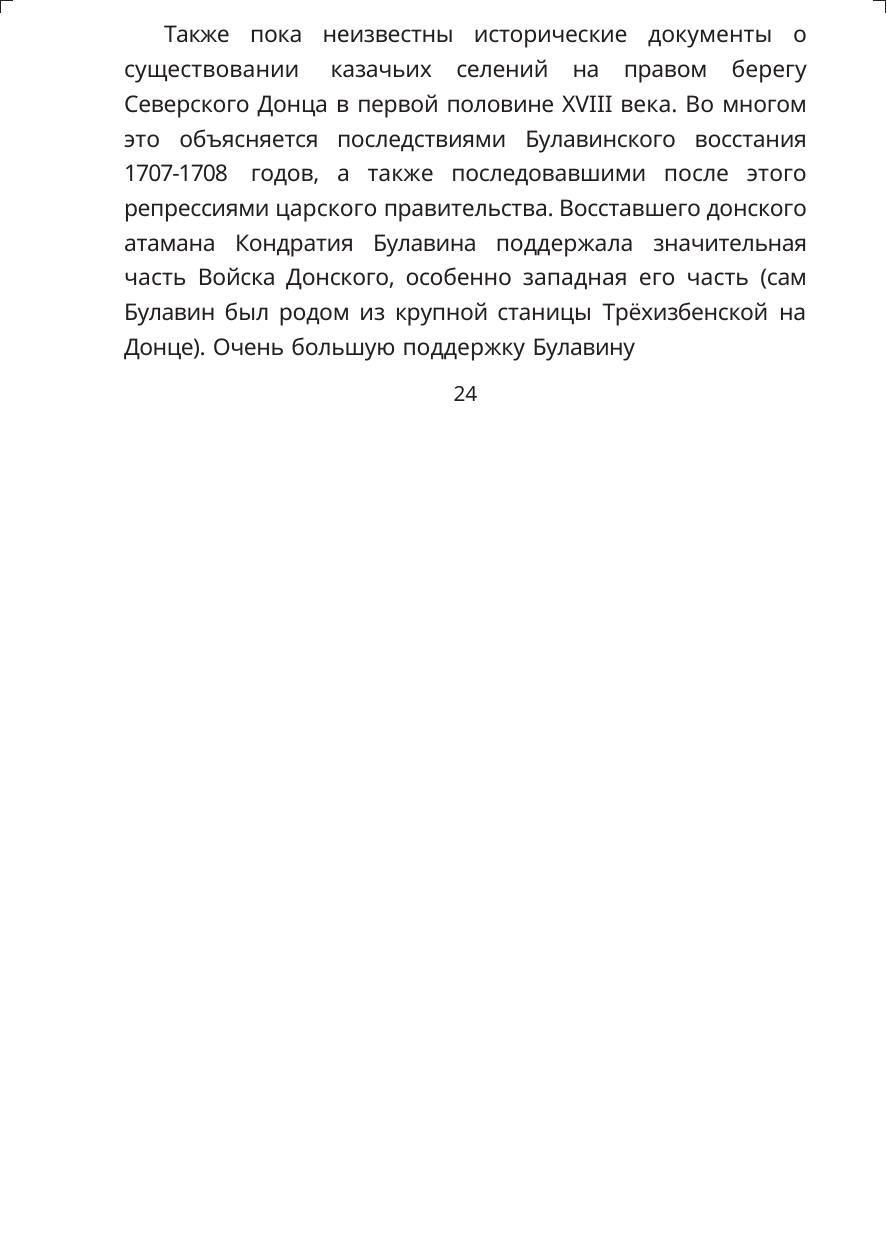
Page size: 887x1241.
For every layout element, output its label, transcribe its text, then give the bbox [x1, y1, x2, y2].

text Также пока неизвестны исторические документы о существовании казачьих селений на правом берегу Северского Донца в первой половине XVIII века. Во многом это объясняется последствиями Булавинского восстания 1707-1708 годов, а также последовавшими после этого репрессиями царского правительства. Восставшего донского атамана Кондратия Булавина поддержала значительная часть Войска Донского, особенно западная его часть (сам Булавин был родом из крупной станицы Трёхизбенской на Донце). Очень большую поддержку Булавину [124, 18, 807, 362]
text 24 [124, 379, 807, 408]
